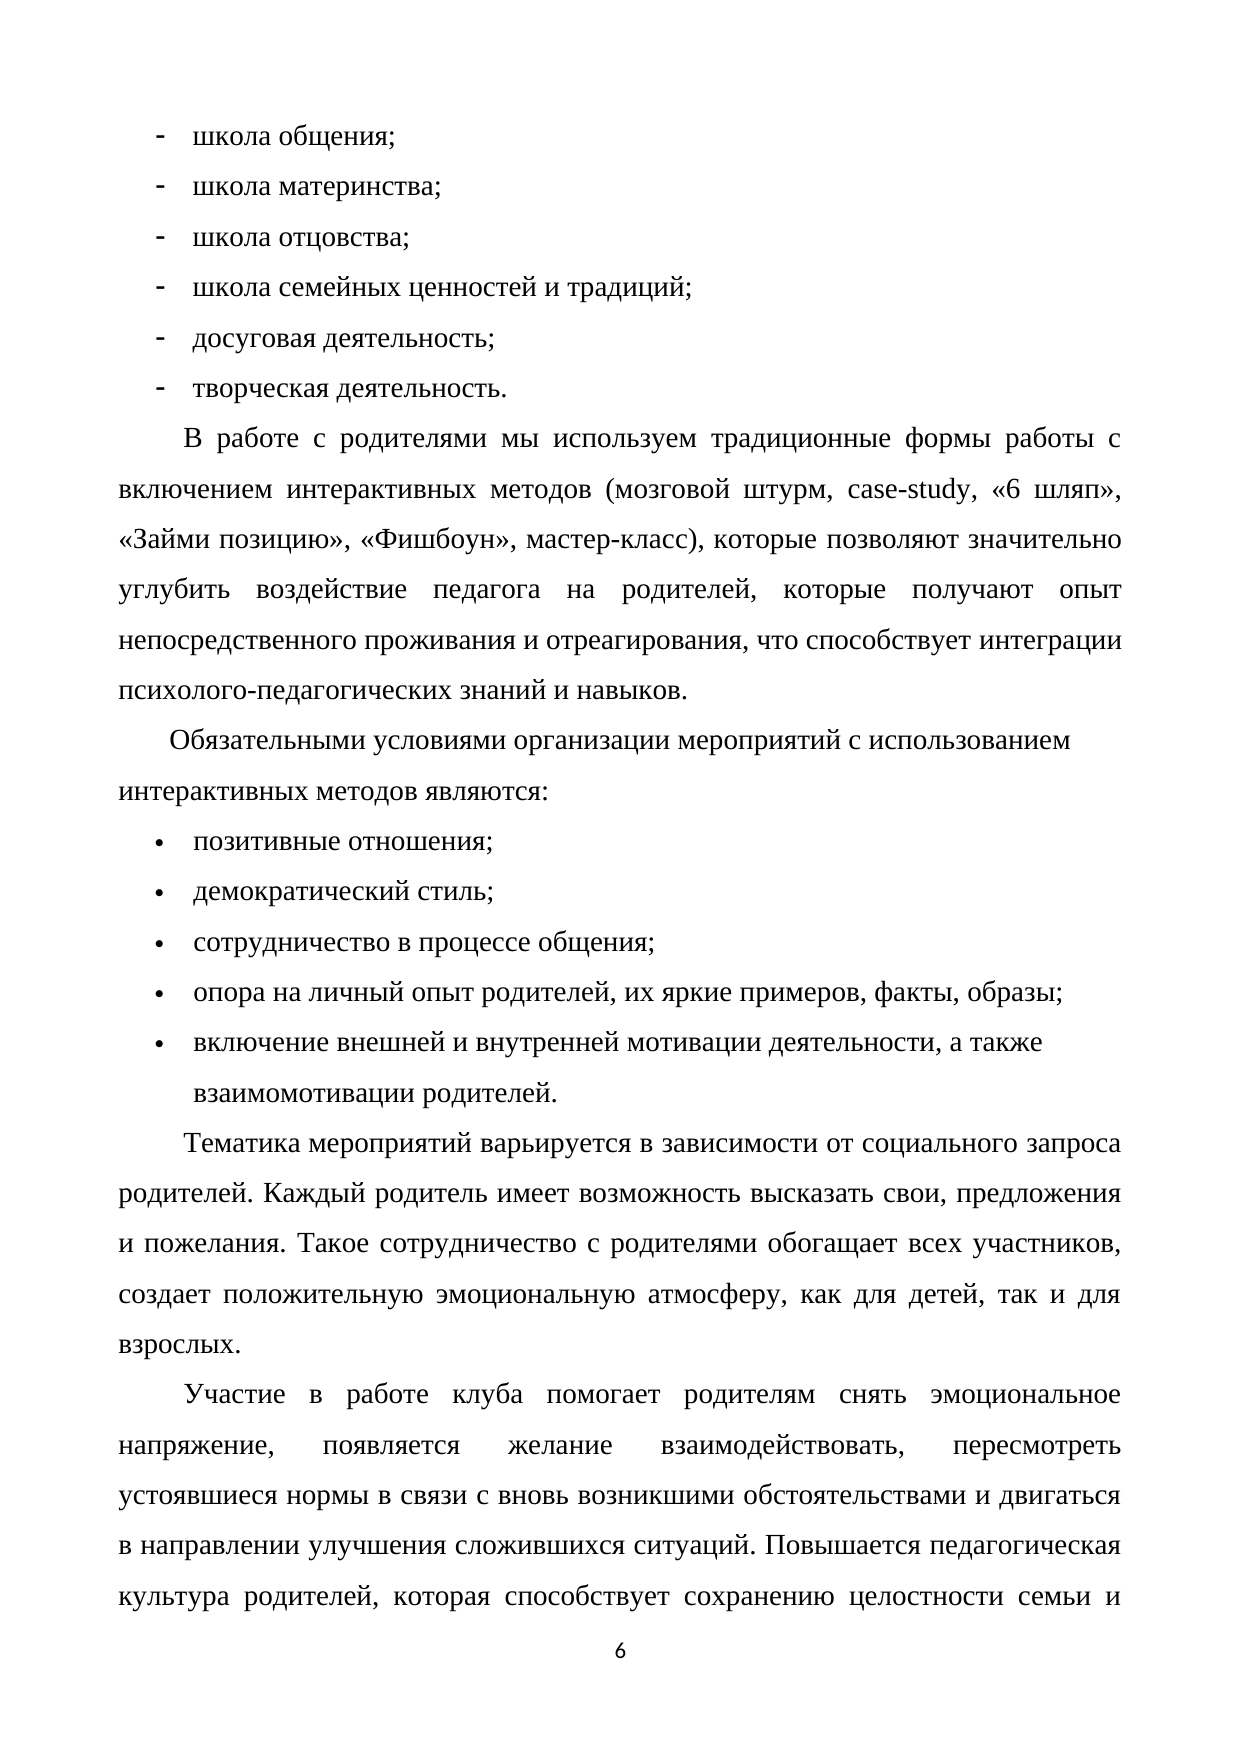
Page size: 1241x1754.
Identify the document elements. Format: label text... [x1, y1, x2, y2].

list школа материнства; [155, 168, 1122, 202]
list включение внешней и внутренней мотивации деятельности, а также взаимомотивации родителей. [156, 1024, 1122, 1108]
list позитивные отношения; [156, 823, 1122, 857]
text Обязательными условиями организации мероприятий с использованием интерактивных методов являются: [118, 722, 1122, 806]
list школа семейных ценностей и традиций; [155, 269, 1122, 303]
list творческая деятельность. [155, 370, 1122, 404]
list опора на личный опыт родителей, их яркие примеров, факты, образы; [156, 974, 1122, 1008]
list школа общения; [155, 118, 1122, 152]
list демократический стиль; [156, 873, 1122, 907]
list школа отцовства; [155, 219, 1122, 253]
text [118, 1377, 1122, 1611]
text Тематика мероприятий варьируется в зависимости от социального запроса родителей. Каждый родитель имеет возможность высказать свои, предложения и пожелания. Такое сотрудничество с родителями обогащает всех участников, создает положительную эмоциональную атмосферу, как для детей, так и для взрослых. [118, 1125, 1122, 1360]
list сотрудничество в процессе общения; [156, 924, 1122, 957]
list досуговая деятельность; [155, 320, 1122, 353]
text В работе с родителями мы используем традиционные формы работы с включением интерактивных методов (мозговой штурм, сase-study, «6 шляп», «Займи позицию», «Фишбоун», мастер-класс), которые позволяют значительно углубить воздействие педагога на родителей, которые получают опыт непосредственного проживания и отреагирования, что способствует интеграции психолого-педагогических знаний и навыков. [118, 421, 1122, 706]
